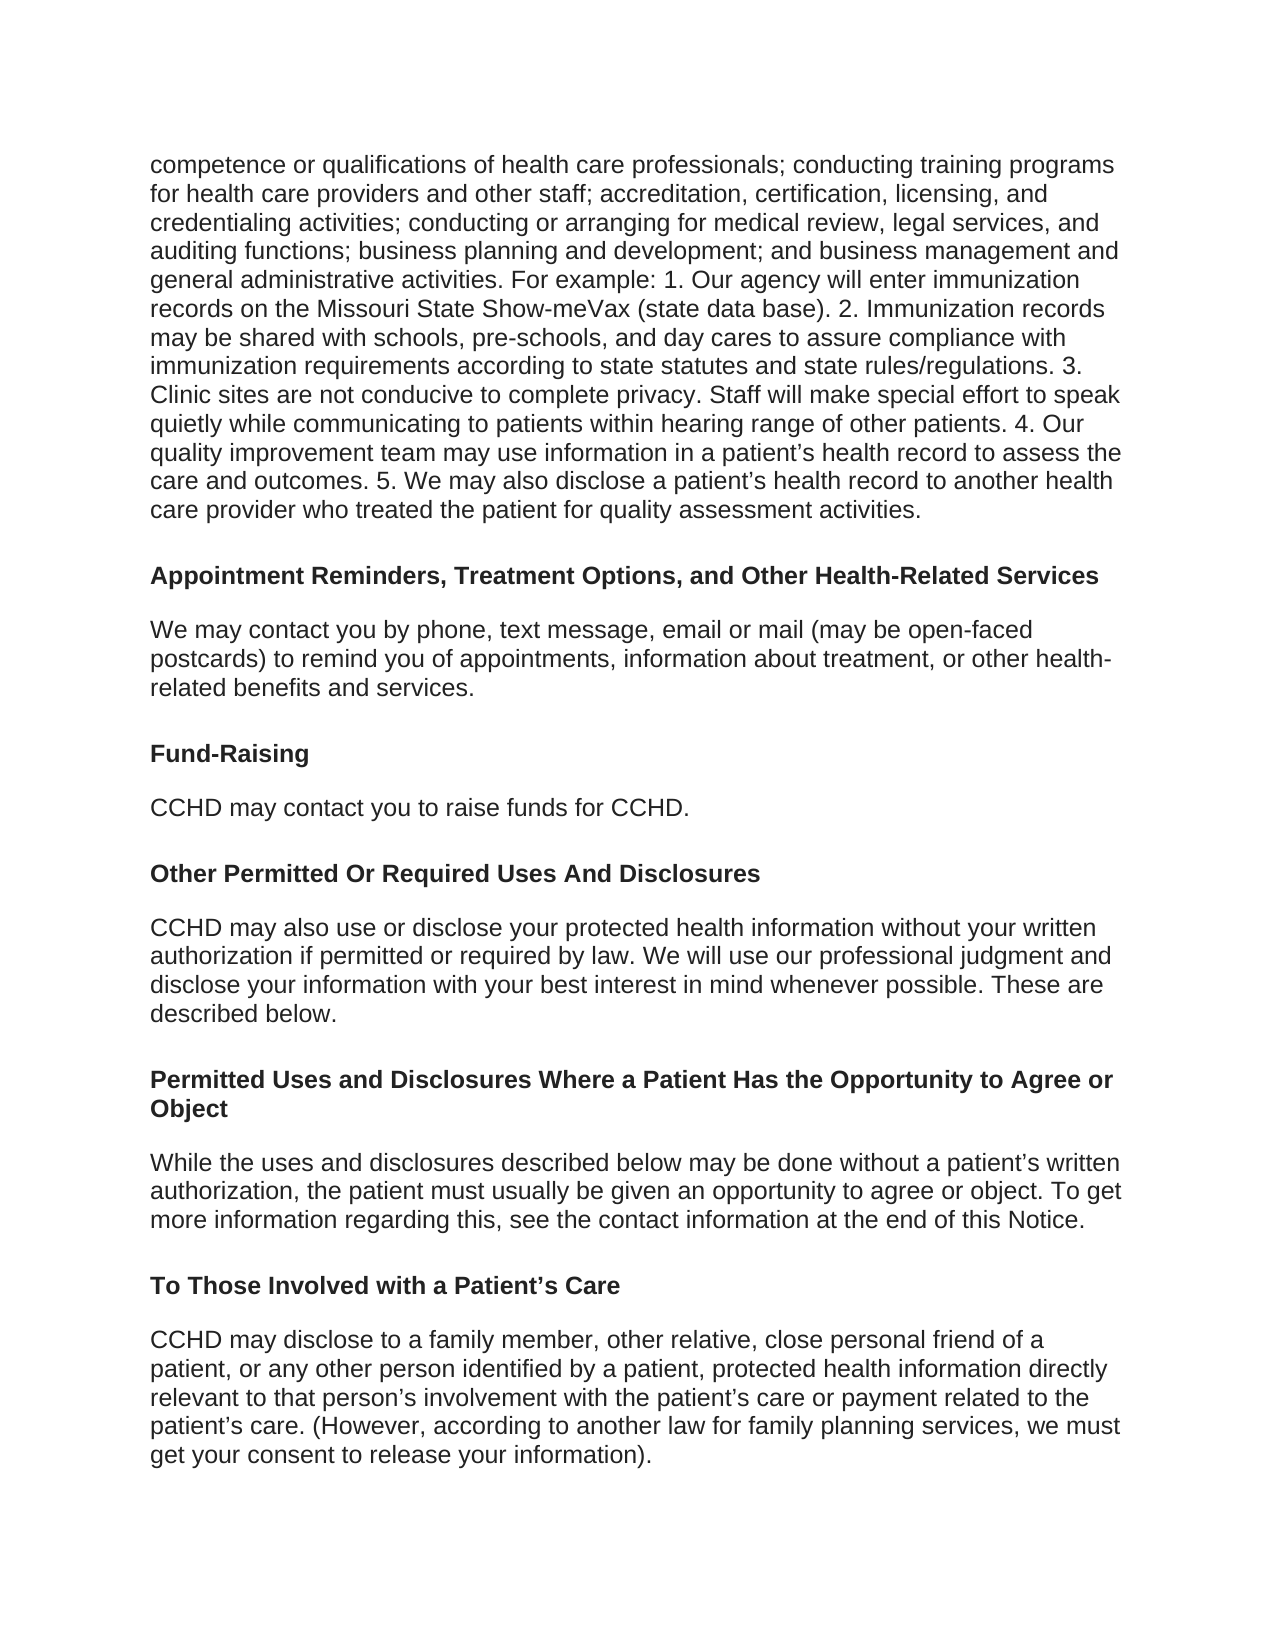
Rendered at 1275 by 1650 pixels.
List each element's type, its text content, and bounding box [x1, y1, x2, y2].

text CCHD may disclose to a family member, other relative, close personal friend of a patient, or any other person identified by a patient, protected health information directly relevant to that person’s involvement with the patient’s care or payment related to the patient’s care. (However, according to another law for family planning services, we must get your consent to release your information). [150, 1325, 1125, 1469]
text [150, 150, 1125, 524]
text Fund-Raising [150, 739, 1125, 767]
text While the uses and disclosures described below may be done without a patient’s written authorization, the patient must usually be given an opportunity to agree or object. To get more information regarding this, see the contact information at the end of this Notice. [150, 1147, 1125, 1234]
text We may contact you by phone, text message, email or mail (may be open-faced postcards) to remind you of appointments, information about treatment, or other health-related benefits and services. [150, 615, 1125, 701]
text CCHD may also use or disclose your protected health information without your written authorization if permitted or required by law. We will use our professional judgment and disclose your information with your best interest in mind whenever possible. These are described below. [150, 912, 1125, 1027]
text Other Permitted Or Required Uses And Disclosures [150, 859, 1125, 887]
text Appointment Reminders, Treatment Options, and Other Health-Related Services [150, 561, 1125, 590]
text CCHD may contact you to raise funds for CCHD. [150, 792, 1125, 821]
text To Those Involved with a Patient’s Care [150, 1271, 1125, 1300]
text Permitted Uses and Disclosures Where a Patient Has the Opportunity to Agree or Object [150, 1065, 1125, 1122]
